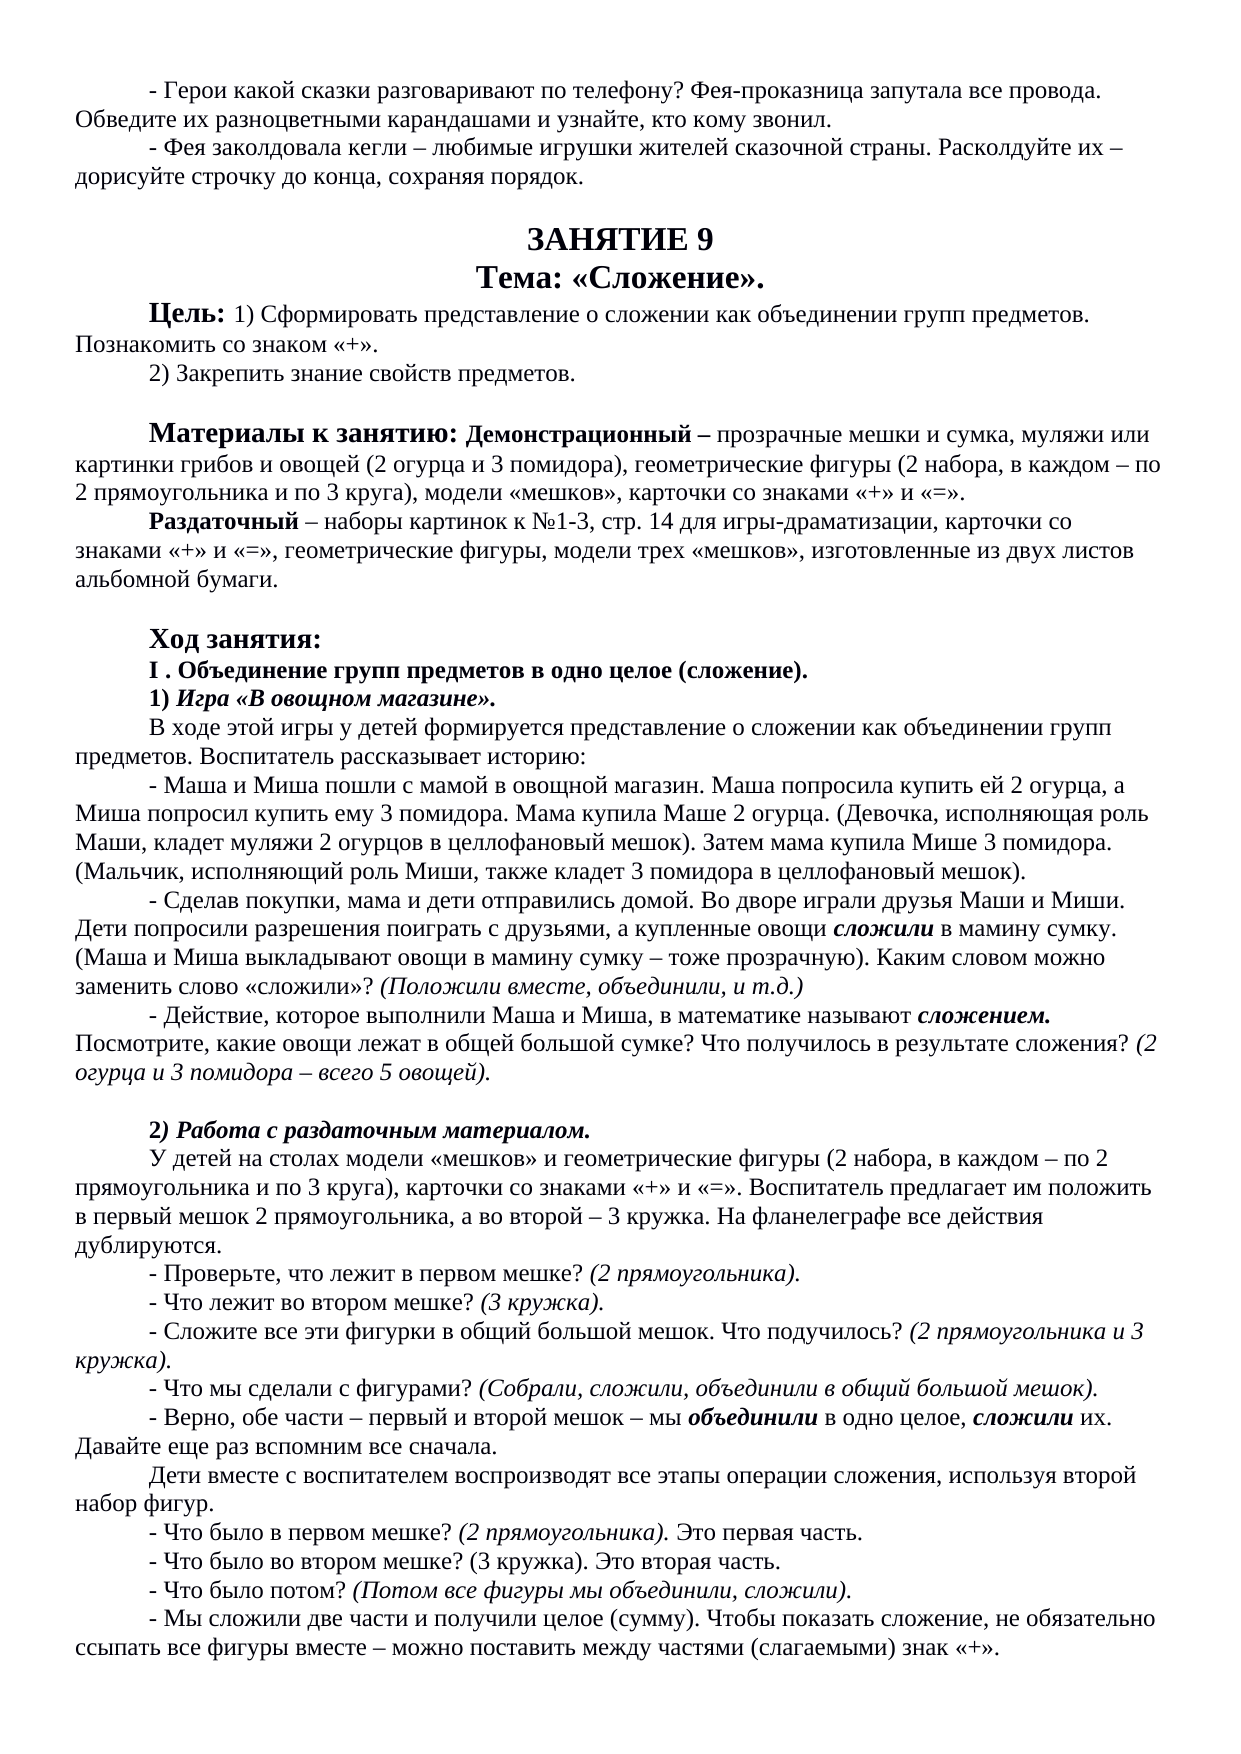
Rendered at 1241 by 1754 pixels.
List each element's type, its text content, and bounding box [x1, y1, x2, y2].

text 2) Работа с раздаточным материалом. [75, 1115, 1165, 1143]
text - Фея заколдовала кегли – любимые игрушки жителей сказочной страны. Расколдуйте их – дорисуйте строчку до конца, сохраняя порядок. [75, 132, 1165, 190]
text - Действие, которое выполнили Маша и Миша, в математике называют сложением. Посмотрите, какие овощи лежат в общей большой сумке? Что получилось в результате сложения? (2 огурца и 3 помидора – всего 5 овощей). [75, 1000, 1165, 1086]
text - Что было в первом мешке? (2 прямоугольника). Это первая часть. [75, 1517, 1165, 1546]
text - Что было потом? (Потом все фигуры мы объединили, сложили). [75, 1575, 1165, 1603]
text Ход занятия: [75, 621, 1165, 655]
text Раздаточный – наборы картинок к №1-3, стр. 14 для игры-драматизации, карточки со знаками «+» и «=», геометрические фигуры, модели трех «мешков», изготовленные из двух листов альбомной бумаги. [75, 506, 1165, 592]
text - Что мы сделали с фигурами? (Собрали, сложили, объединили в общий большой мешок). [75, 1373, 1165, 1402]
text - Что лежит во втором мешке? (3 кружка). [75, 1287, 1165, 1316]
text - Маша и Миша пошли с мамой в овощной магазин. Маша попросила купить ей 2 огурца, а Миша попросил купить ему 3 помидора. Мама купила Маше 2 огурца. (Девочка, исполняющая роль Маши, кладет муляжи 2 огурцов в целлофановый мешок). Затем мама купила Мише 3 помидора. (Мальчик, исполняющий роль Миши, также кладет 3 помидора в целлофановый мешок). [75, 770, 1165, 885]
text - Сделав покупки, мама и дети отправились домой. Во дворе играли друзья Маши и Миши. Дети попросили разрешения поиграть с друзьями, а купленные овощи сложили в мамину сумку. (Маша и Миша выкладывают овощи в мамину сумку – тоже прозрачную). Каким словом можно заменить слово «сложили»? (Положили вместе, объединили, и т.д.) [75, 885, 1165, 1000]
text - Что было во втором мешке? (3 кружка). Это вторая часть. [75, 1546, 1165, 1575]
text 1) Игра «В овощном магазине». [75, 683, 1165, 712]
text - Герои какой сказки разговаривают по телефону? Фея-проказница запутала все провода. Обведите их разноцветными карандашами и узнайте, кто кому звонил. [75, 75, 1165, 132]
text Дети вместе с воспитателем воспроизводят все этапы операции сложения, используя второй набор фигур. [75, 1460, 1165, 1517]
text - Проверьте, что лежит в первом мешке? (2 прямоугольника). [75, 1258, 1165, 1287]
text - Сложите все эти фигурки в общий большой мешок. Что подучилось? (2 прямоугольника и 3 кружка). [75, 1316, 1165, 1373]
text Тема: «Сложение». [75, 257, 1165, 295]
text Цель: 1) Сформировать представление о сложении как объединении групп предметов. Познакомить со знаком «+». [75, 295, 1165, 358]
text - Мы сложили две части и получили целое (сумму). Чтобы показать сложение, не обязательно ссыпать все фигуры вместе – можно поставить между частями (слагаемыми) знак «+». [75, 1603, 1165, 1661]
text 2) Закрепить знание свойств предметов. [75, 358, 1165, 386]
text - Верно, обе части – первый и второй мешок – мы объединили в одно целое, сложили их. Давайте еще раз вспомним все сначала. [75, 1402, 1165, 1460]
text В ходе этой игры у детей формируется представление о сложении как объединении групп предметов. Воспитатель рассказывает историю: [75, 712, 1165, 770]
text Материалы к занятию: Демонстрационный – прозрачные мешки и сумка, муляжи или картинки грибов и овощей (2 огурца и 3 помидора), геометрические фигуры (2 набора, в каждом – по 2 прямоугольника и по 3 круга), модели «мешков», карточки со знаками «+» и «=». [75, 415, 1165, 506]
text ЗАНЯТИЕ 9 [75, 219, 1165, 257]
text У детей на столах модели «мешков» и геометрические фигуры (2 набора, в каждом – по 2 прямоугольника и по 3 круга), карточки со знаками «+» и «=». Воспитатель предлагает им положить в первый мешок 2 прямоугольника, а во второй – 3 кружка. На фланелеграфе все действия дублируются. [75, 1143, 1165, 1258]
text I . Объединение групп предметов в одно целое (сложение). [75, 655, 1165, 683]
